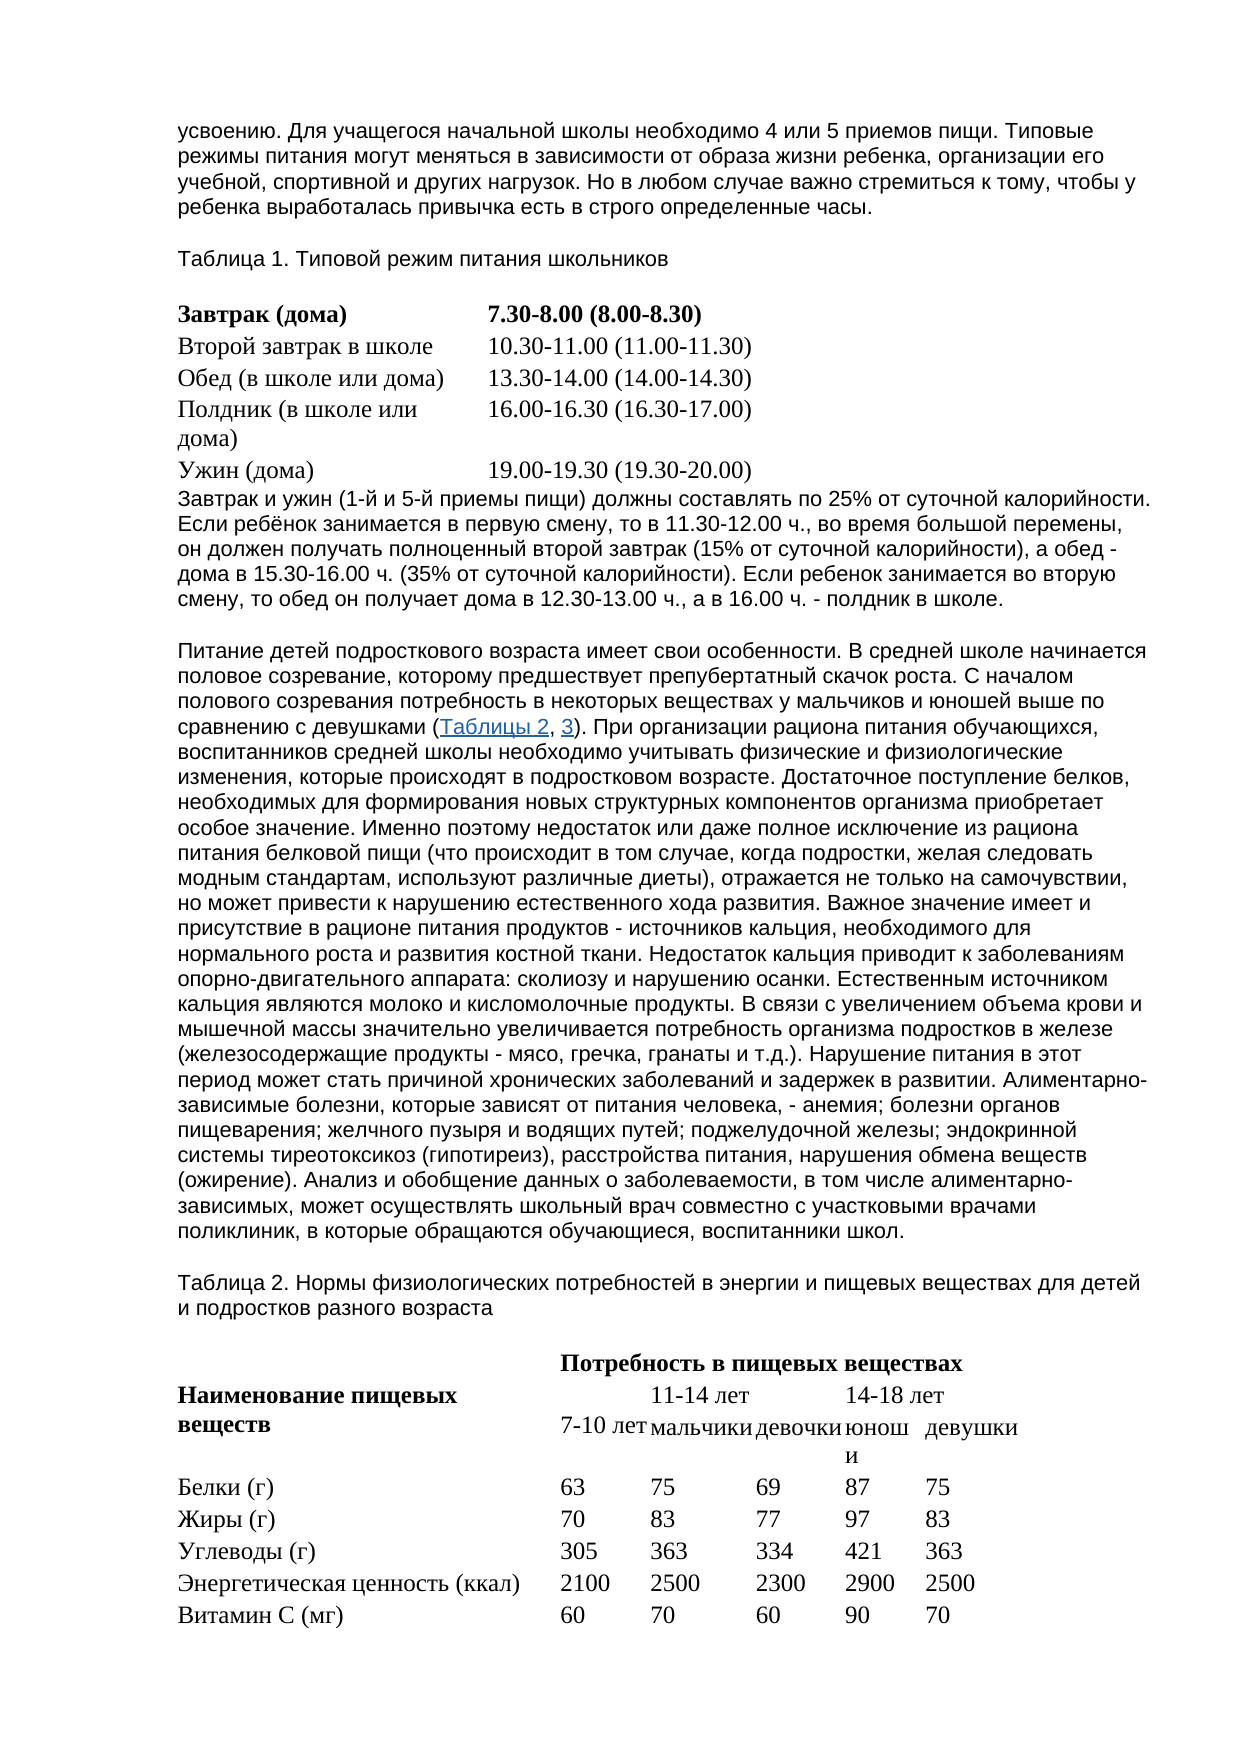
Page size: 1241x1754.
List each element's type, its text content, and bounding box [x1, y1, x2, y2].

table_cell 2900 [843, 1567, 923, 1598]
table_cell 2300 [754, 1567, 843, 1598]
table_cell 363 [649, 1535, 754, 1567]
table_header Потребность в пищевых веществах [559, 1347, 1020, 1378]
table_cell 83 [924, 1503, 1020, 1535]
table_cell Углеводы (г) [176, 1535, 559, 1567]
table_cell девочки [754, 1410, 843, 1471]
table_cell Ужин (дома) [176, 454, 486, 485]
table_cell 363 [924, 1535, 1020, 1567]
table_cell Обед (в школе или дома) [176, 361, 486, 393]
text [177, 118, 1152, 219]
table_cell Полдник (в школе или дома) [176, 393, 486, 453]
table_cell юноши [843, 1410, 923, 1471]
table_cell 77 [754, 1503, 843, 1535]
text Таблица 2. Нормы физиологических потребностей в энергии и пищевых веществах для детей и подростков разного возраста [177, 1269, 1152, 1320]
table_cell 69 [754, 1471, 843, 1503]
table_header Завтрак (дома) [176, 297, 486, 329]
table_cell 11-14 лет [649, 1379, 843, 1410]
text Завтрак и ужин (1-й и 5-й приемы пищи) должны составлять по 25% от суточной калорийности. Если ребёнок занимается в первую смену, то в 11.30-12.00 ч., во время большой перемены, он должен получать полноценный второй завтрак (15% от суточной калорийности), а обед - дома в 15.30-16.00 ч. (35% от суточной калорийности). Если ребенок занимается во вторую смену, то обед он получает дома в 12.30-13.00 ч., а в 16.00 ч. - полдник в школе. [177, 485, 1152, 611]
table_cell Витамин С (мг) [176, 1599, 559, 1630]
table_cell 305 [559, 1535, 648, 1567]
table_cell Энергетическая ценность (ккал) [176, 1567, 559, 1598]
table_cell 90 [843, 1599, 923, 1630]
table_cell 60 [754, 1599, 843, 1630]
text Таблица 1. Типовой режим питания школьников [177, 246, 1152, 271]
table_cell 63 [559, 1471, 648, 1503]
table_cell Второй завтрак в школе [176, 329, 486, 361]
table_cell 70 [924, 1599, 1020, 1630]
table_cell 334 [754, 1535, 843, 1567]
table_cell 2500 [924, 1567, 1020, 1598]
table_cell 70 [649, 1599, 754, 1630]
table_cell 87 [843, 1471, 923, 1503]
table_cell 2500 [649, 1567, 754, 1598]
table_cell 10.30-11.00 (11.00-11.30) [486, 329, 753, 361]
table_header 7.30-8.00 (8.00-8.30) [486, 297, 753, 329]
table_cell 14-18 лет [843, 1379, 1020, 1410]
table_cell 16.00-16.30 (16.30-17.00) [486, 393, 753, 453]
table_cell 97 [843, 1503, 923, 1535]
table_cell 70 [559, 1503, 648, 1535]
table_cell 75 [649, 1471, 754, 1503]
table_cell девушки [924, 1410, 1020, 1471]
table_cell 421 [843, 1535, 923, 1567]
table_cell 2100 [559, 1567, 648, 1598]
table_cell 7-10 лет [559, 1379, 648, 1471]
table_cell 83 [649, 1503, 754, 1535]
table_cell 60 [559, 1599, 648, 1630]
table_cell Жиры (г) [176, 1503, 559, 1535]
table_cell 13.30-14.00 (14.00-14.30) [486, 361, 753, 393]
table_cell 19.00-19.30 (19.30-20.00) [486, 454, 753, 485]
table_cell мальчики [649, 1410, 754, 1471]
table_cell Белки (г) [176, 1471, 559, 1503]
table_header Наименование пищевых веществ [176, 1347, 559, 1471]
text Питание детей подросткового возраста имеет свои особенности. В средней школе начинается половое созревание, которому предшествует препубертатный скачок роста. С началом полового созревания потребность в некоторых веществах у мальчиков и юношей выше по сравнению с девушками (Таблицы 2, 3). При организации рациона питания обучающихся, воспитанников средней школы необходимо учитывать физические и физиологические изменения, которые происходят в подростковом возрасте. Достаточное поступление белков, необходимых для формирования новых структурных компонентов организма приобретает особое значение. Именно поэтому недостаток или даже полное исключение из рациона питания белковой пищи (что происходит в том случае, когда подростки, желая следовать модным стандартам, используют различные диеты), отражается не только на самочувствии, но может привести к нарушению естественного хода развития. Важное значение имеет и присутствие в рационе питания продуктов - источников кальция, необходимого для нормального роста и развития костной ткани. Недостаток кальция приводит к заболеваниям опорно-двигательного аппарата: сколиозу и нарушению осанки. Естественным источником кальция являются молоко и кисломолочные продукты. В связи с увеличением объема крови и мышечной массы значительно увеличивается потребность организма подростков в железе (железосодержащие продукты - мясо, гречка, гранаты и т.д.). Нарушение питания в этот период может стать причиной хронических заболеваний и задержек в развитии. Алиментарно-зависимые болезни, которые зависят от питания человека, - анемия; болезни органов пищеварения; желчного пузыря и водящих путей; поджелудочной железы; эндокринной системы тиреотоксикоз (гипотиреиз), расстройства питания, нарушения обмена веществ (ожирение). Анализ и обобщение данных о заболеваемости, в том числе алиментарно-зависимых, может осуществлять школьный врач совместно с участковыми врачами поликлиник, в которые обращаются обучающиеся, воспитанники школ. [177, 638, 1152, 1243]
table_cell 75 [924, 1471, 1020, 1503]
